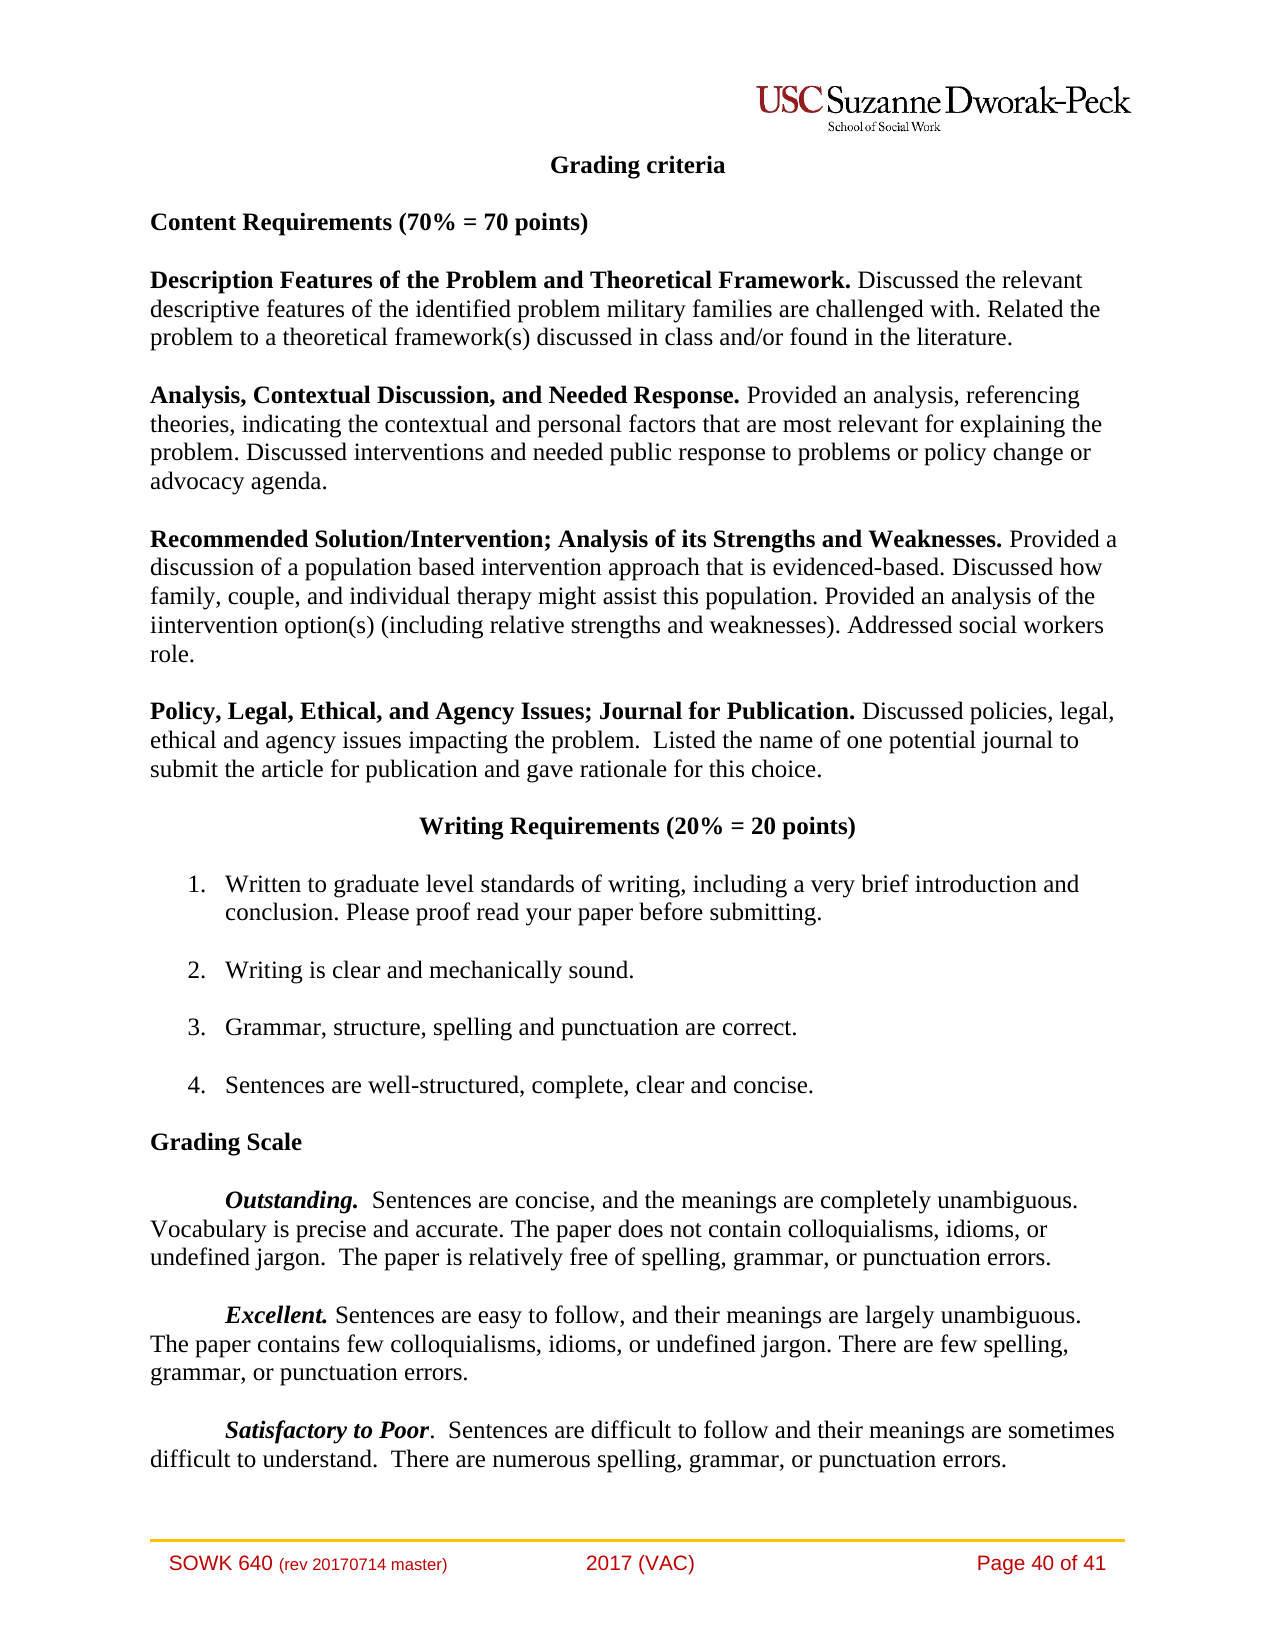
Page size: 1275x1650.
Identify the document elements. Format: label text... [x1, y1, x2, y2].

list Written to graduate level standards of writing, including a very brief introduction and conclusion. Please proof read your paper before submitting. [187, 869, 1125, 926]
list Writing is clear and mechanically sound. [187, 955, 1125, 984]
list Sentences are well-structured, complete, clear and concise. [187, 1070, 1125, 1099]
text Grading criteria [150, 150, 1125, 179]
picture [750, 75, 1144, 139]
text Writing Requirements (20% = 20 points) [150, 811, 1125, 840]
text Analysis, Contextual Discussion, and Needed Response. Provided an analysis, referencing theories, indicating the contextual and personal factors that are most relevant for explaining the problem. Discussed interventions and needed public response to problems or policy change or advocacy agenda. [150, 380, 1125, 495]
text Grading Scale [150, 1127, 1125, 1156]
text Satisfactory to Poor. Sentences are difficult to follow and their meanings are sometimes difficult to understand. There are numerous spelling, grammar, or punctuation errors. [150, 1415, 1125, 1472]
text Content Requirements (70% = 70 points) [150, 207, 1125, 236]
list Grammar, structure, spelling and punctuation are correct. [187, 1012, 1125, 1041]
text Recommended Solution/Intervention; Analysis of its Strengths and Weaknesses. Provided a discussion of a population based intervention approach that is evidenced-based. Discussed how family, couple, and individual therapy might assist this population. Provided an analysis of the iintervention option(s) (including relative strengths and weaknesses). Addressed social workers role. [150, 524, 1125, 667]
text Outstanding. Sentences are concise, and the meanings are completely unambiguous. Vocabulary is precise and accurate. The paper does not contain colloquialisms, idioms, or undefined jargon. The paper is relatively free of spelling, grammar, or punctuation errors. [150, 1185, 1125, 1271]
text Excellent. Sentences are easy to follow, and their meanings are largely unambiguous. The paper contains few colloquialisms, idioms, or undefined jargon. There are few spelling, grammar, or punctuation errors. [150, 1300, 1125, 1386]
text Policy, Legal, Ethical, and Agency Issues; Journal for Publication. Discussed policies, legal, ethical and agency issues impacting the problem. Listed the name of one potential journal to submit the article for publication and gave rationale for this choice. [150, 696, 1125, 782]
text Description Features of the Problem and Theoretical Framework. Discussed the relevant descriptive features of the identified problem military families are challenged with. Related the problem to a theoretical framework(s) discussed in class and/or found in the literature. [150, 265, 1125, 351]
